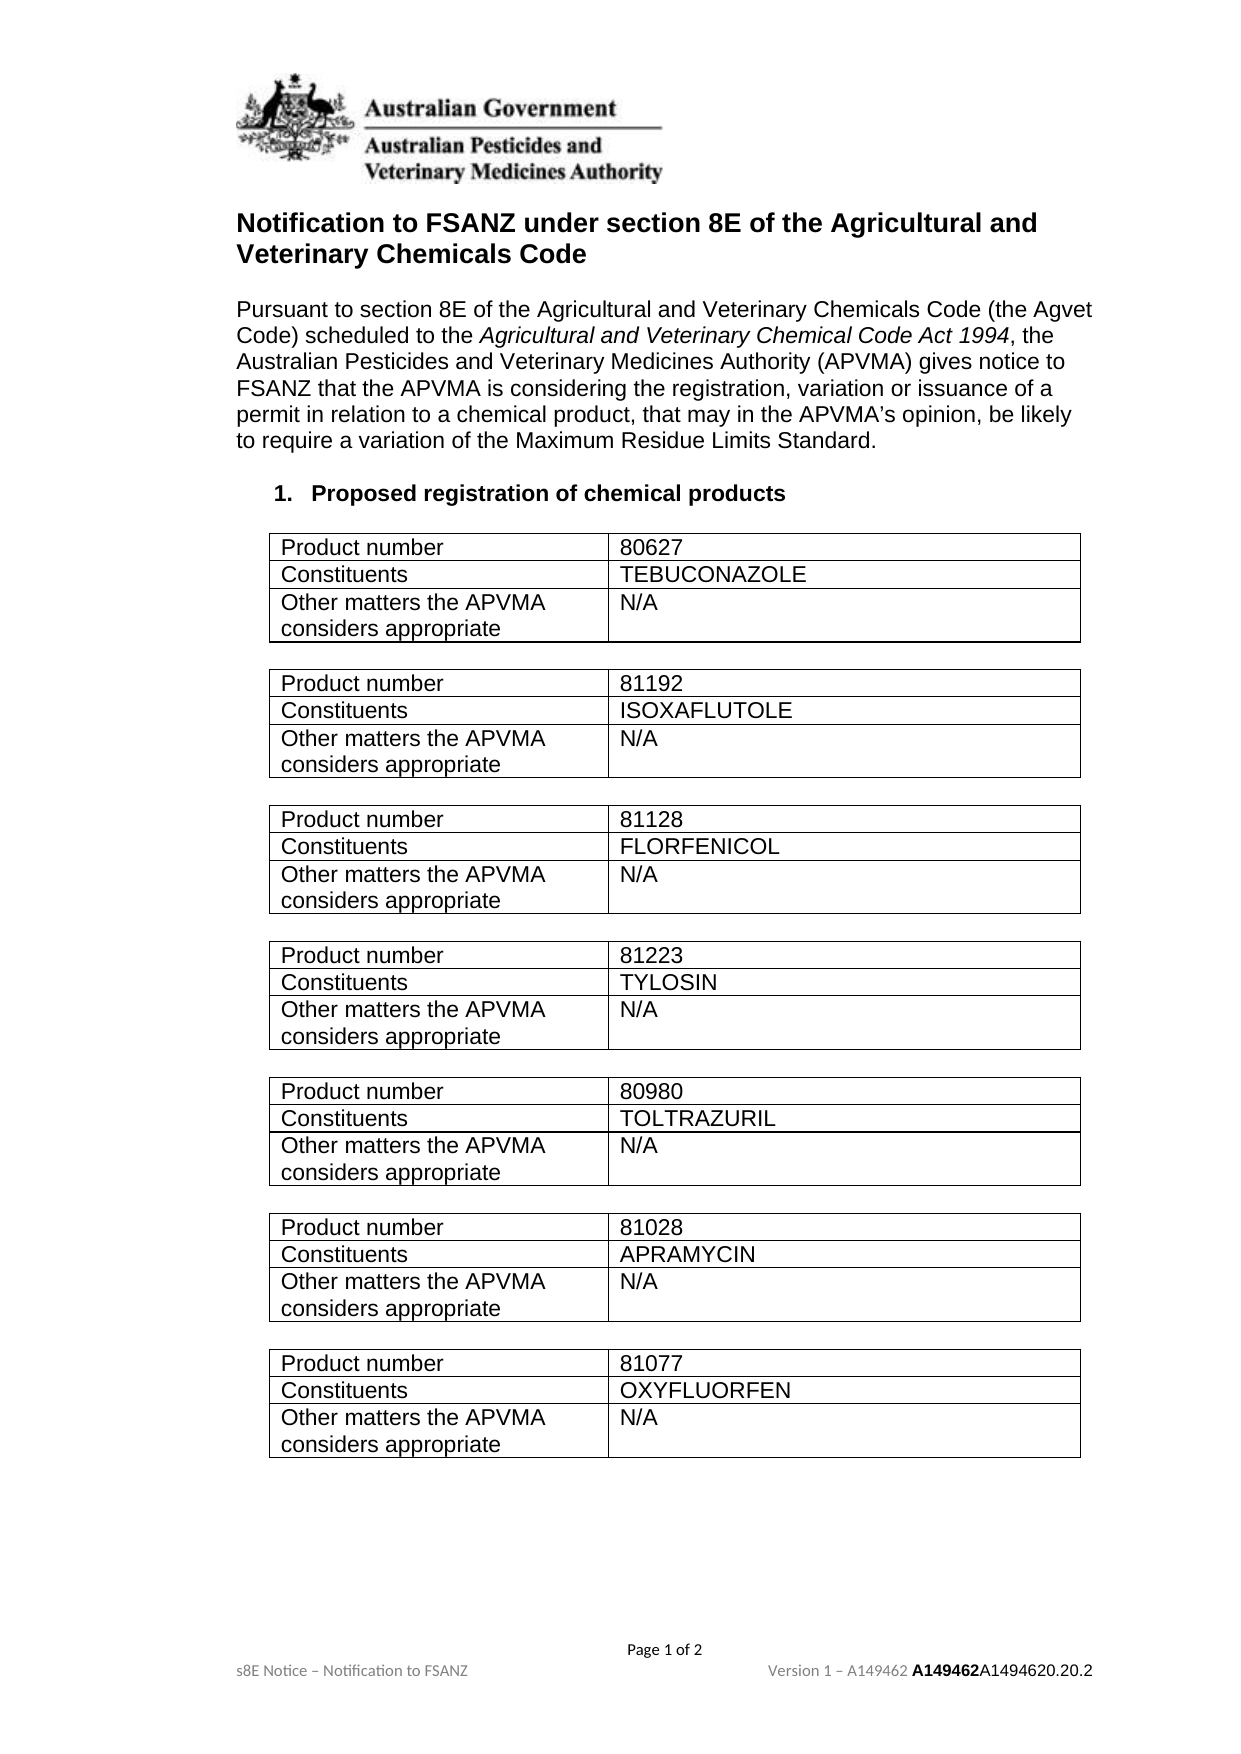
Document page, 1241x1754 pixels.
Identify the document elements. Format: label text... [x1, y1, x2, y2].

table_cell N/A [609, 1268, 1080, 1321]
table_header Product number [270, 670, 608, 696]
table_cell Other matters the APVMA considers appropriate [270, 996, 608, 1049]
table_cell TYLOSIN [609, 969, 1080, 995]
table_cell N/A [609, 725, 1080, 777]
table_cell APRAMYCIN [609, 1241, 1080, 1267]
list Proposed registration of chemical products [274, 480, 1092, 506]
table_header Product number [270, 534, 608, 560]
table_cell ISOXAFLUTOLE [609, 697, 1080, 723]
table_header 81223 [609, 942, 1080, 968]
table_header 81128 [609, 806, 1080, 832]
table_cell Other matters the APVMA considers appropriate [270, 589, 608, 641]
table_cell N/A [609, 996, 1080, 1049]
table_header 81028 [609, 1214, 1080, 1240]
table_cell Constituents [270, 1377, 608, 1403]
table_cell N/A [609, 589, 1080, 641]
table_cell Constituents [270, 1241, 608, 1267]
text Notification to FSANZ under section 8E of the Agricultural and Veterinary Chemicals Code [236, 207, 1092, 269]
table_cell Other matters the APVMA considers appropriate [270, 1133, 608, 1185]
table_cell Other matters the APVMA considers appropriate [270, 861, 608, 913]
table_header 81077 [609, 1350, 1080, 1376]
table_cell Other matters the APVMA considers appropriate [270, 1404, 608, 1457]
picture [236, 73, 663, 184]
table_cell N/A [609, 861, 1080, 913]
table_cell OXYFLUORFEN [609, 1377, 1080, 1403]
table_header Product number [270, 1078, 608, 1104]
table_cell Constituents [270, 833, 608, 859]
table_cell TEBUCONAZOLE [609, 561, 1080, 588]
table_header 81192 [609, 670, 1080, 696]
table_cell Constituents [270, 561, 608, 588]
table_cell Other matters the APVMA considers appropriate [270, 725, 608, 777]
table_header Product number [270, 1214, 608, 1240]
table_header 80980 [609, 1078, 1080, 1104]
table_header Product number [270, 806, 608, 832]
table_cell Constituents [270, 969, 608, 995]
table_cell Constituents [270, 1105, 608, 1131]
table_header Product number [270, 1350, 608, 1376]
table_cell Other matters the APVMA considers appropriate [270, 1268, 608, 1321]
table_cell N/A [609, 1404, 1080, 1457]
table_cell Constituents [270, 697, 608, 723]
text Pursuant to section 8E of the Agricultural and Veterinary Chemicals Code (the Agvet Code) scheduled to the Agricultural and Veterinary Chemical Code Act 1994, the Australian Pesticides and Veterinary Medicines Authority (APVMA) gives notice to FSANZ that the APVMA is considering the registration, variation or issuance of a permit in relation to a chemical product, that may in the APVMA’s opinion, be likely to require a variation of the Maximum Residue Limits Standard. [236, 296, 1092, 454]
table_cell TOLTRAZURIL [609, 1105, 1080, 1131]
table_header 80627 [609, 534, 1080, 560]
table_cell FLORFENICOL [609, 833, 1080, 859]
table_header Product number [270, 942, 608, 968]
table_cell N/A [609, 1133, 1080, 1185]
